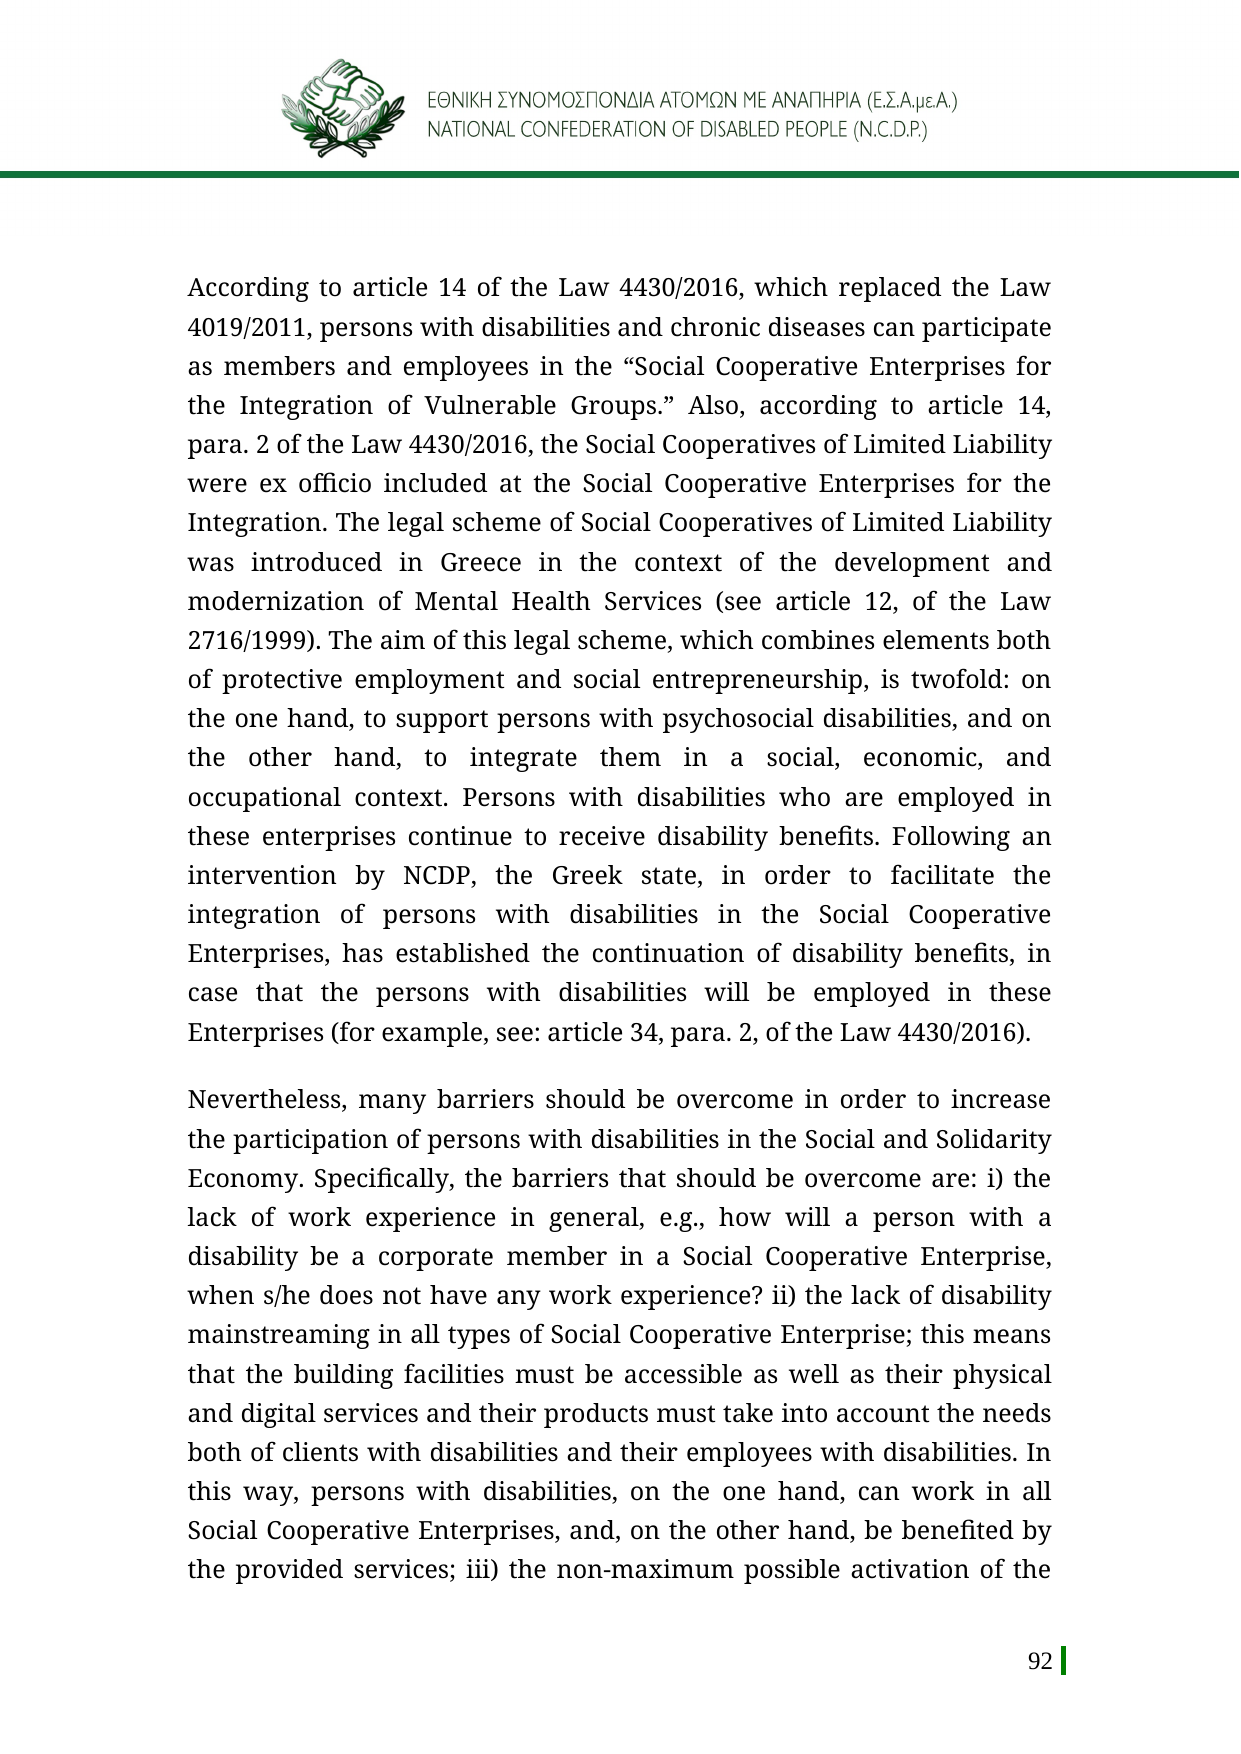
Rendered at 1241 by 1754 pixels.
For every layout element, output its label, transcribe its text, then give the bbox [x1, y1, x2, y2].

picture [0, 0, 1239, 236]
text According to article 14 of the Law 4430/2016, which replaced the Law 4019/2011, persons with disabilities and chronic diseases can participate as members and employees in the “Social Cooperative Enterprises for the Integration of Vulnerable Groups.” Also, according to article 14, para. 2 of the Law 4430/2016, the Social Cooperatives of Limited Liability were ex officio included at the Social Cooperative Enterprises for the Integration. The legal scheme of Social Cooperatives of Limited Liability was introduced in Greece in the context of the development and modernization of Mental Health Services (see article 12, of the Law 2716/1999). The aim of this legal scheme, which combines elements both of protective employment and social entrepreneurship, is twofold: on the one hand, to support persons with psychosocial disabilities, and on the other hand, to integrate them in a social, economic, and occupational context. Persons with disabilities who are employed in these enterprises continue to receive disability benefits. Following an intervention by NCDP, the Greek state, in order to facilitate the integration of persons with disabilities in the Social Cooperative Enterprises, has established the continuation of disability benefits, in case that the persons with disabilities will be employed in these Enterprises (for example, see: article 34, para. 2, of the Law 4430/2016). [187, 270, 1053, 1048]
